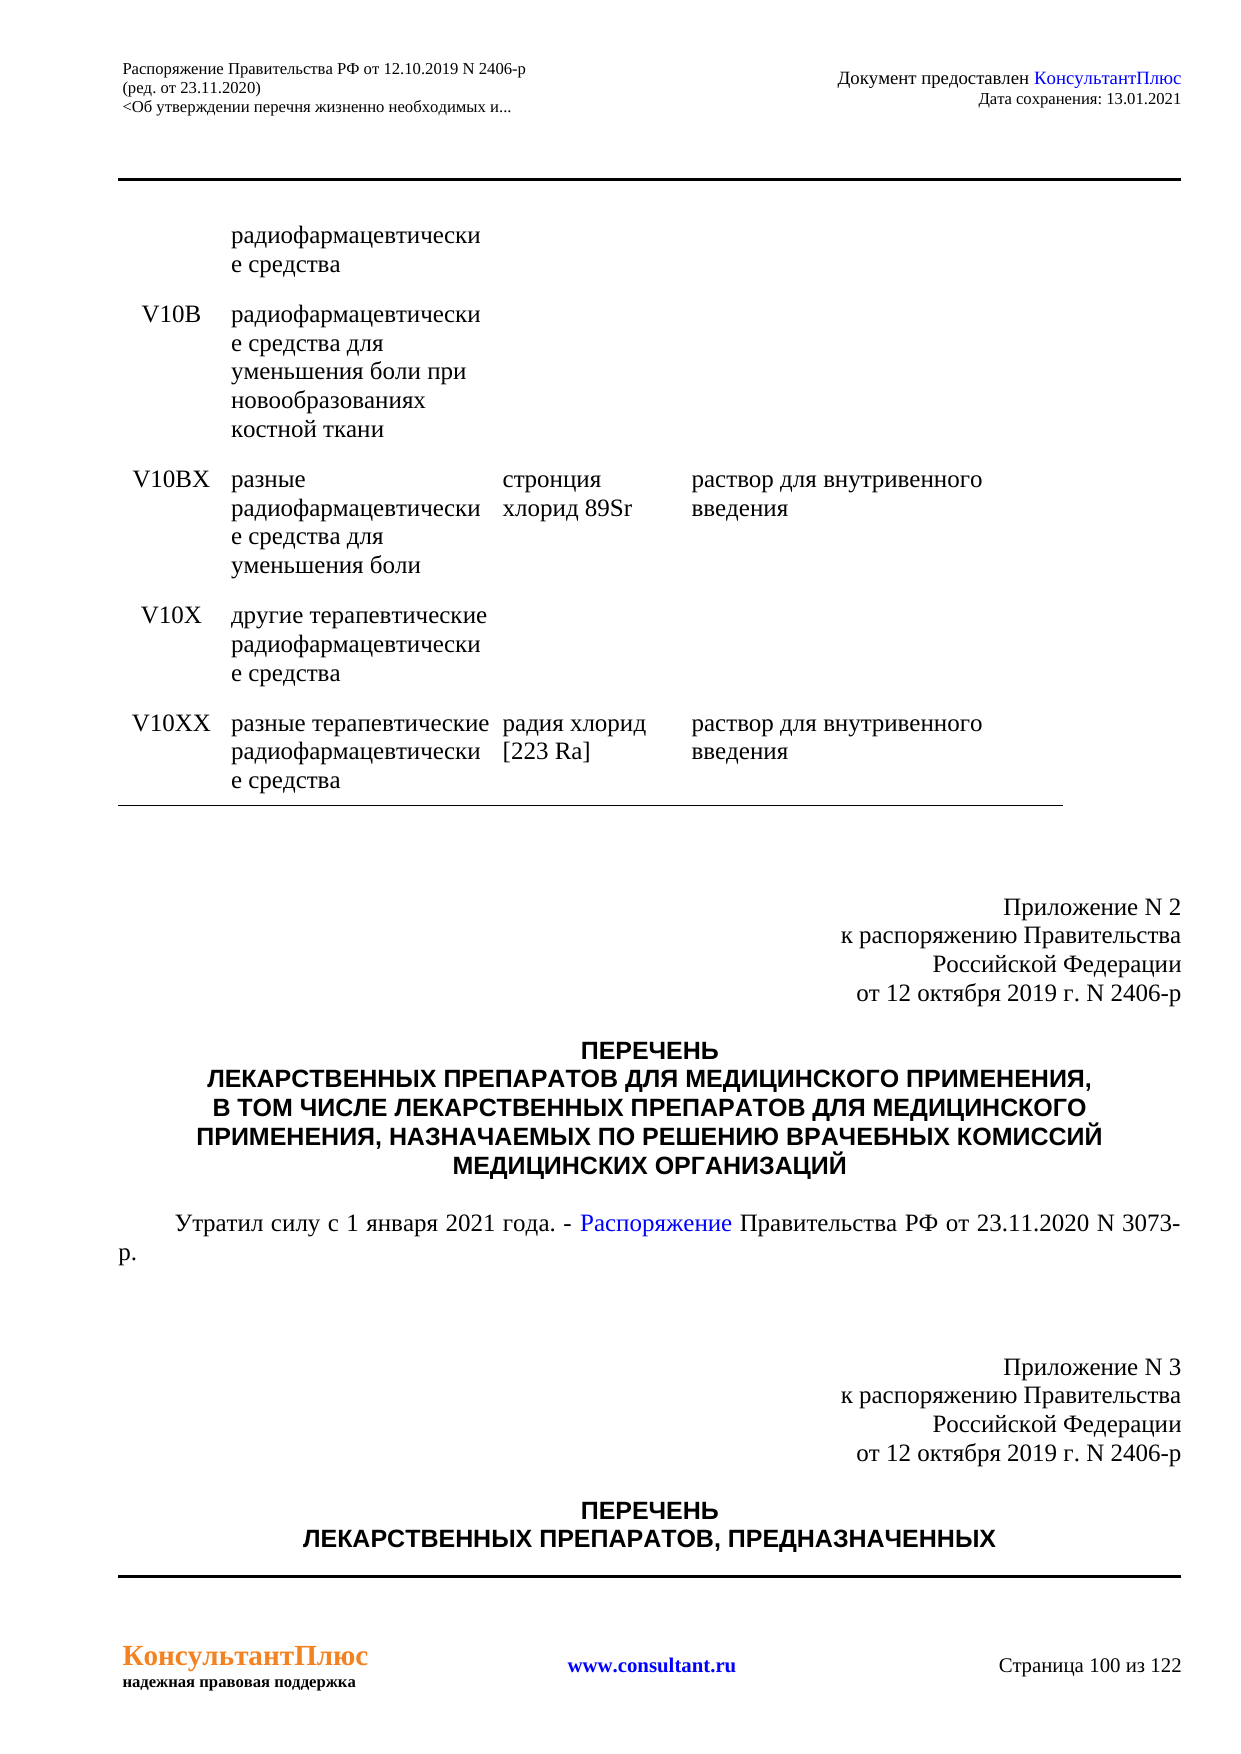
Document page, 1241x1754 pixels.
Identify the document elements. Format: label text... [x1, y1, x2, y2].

text от 12 октября 2019 г. N 2406-р [118, 978, 1181, 1007]
text Приложение N 2 [118, 892, 1181, 921]
title МЕДИЦИНСКИХ ОРГАНИЗАЦИЙ [118, 1151, 1181, 1179]
title В ТОМ ЧИСЛЕ ЛЕКАРСТВЕННЫХ ПРЕПАРАТОВ ДЛЯ МЕДИЦИНСКОГО [118, 1093, 1181, 1122]
text Российской Федерации [118, 1409, 1181, 1438]
text Российской Федерации [118, 949, 1181, 978]
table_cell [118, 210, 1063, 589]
title ПЕРЕЧЕНЬ [118, 1036, 1181, 1064]
title ПРИМЕНЕНИЯ, НАЗНАЧАЕМЫХ ПО РЕШЕНИЮ ВРАЧЕБНЫХ КОМИССИЙ [118, 1122, 1181, 1151]
text к распоряжению Правительства [118, 1381, 1181, 1409]
text к распоряжению Правительства [118, 921, 1181, 949]
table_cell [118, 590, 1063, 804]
title ПЕРЕЧЕНЬ [118, 1496, 1181, 1524]
text Утратил силу с 1 января 2021 года. - Распоряжение Правительства РФ от 23.11.2020 N 3073-р. [118, 1208, 1181, 1266]
text Приложение N 3 [118, 1352, 1181, 1381]
title ЛЕКАРСТВЕННЫХ ПРЕПАРАТОВ, ПРЕДНАЗНАЧЕННЫХ [118, 1524, 1181, 1553]
text от 12 октября 2019 г. N 2406-р [118, 1438, 1181, 1467]
title ЛЕКАРСТВЕННЫХ ПРЕПАРАТОВ ДЛЯ МЕДИЦИНСКОГО ПРИМЕНЕНИЯ, [118, 1064, 1181, 1093]
